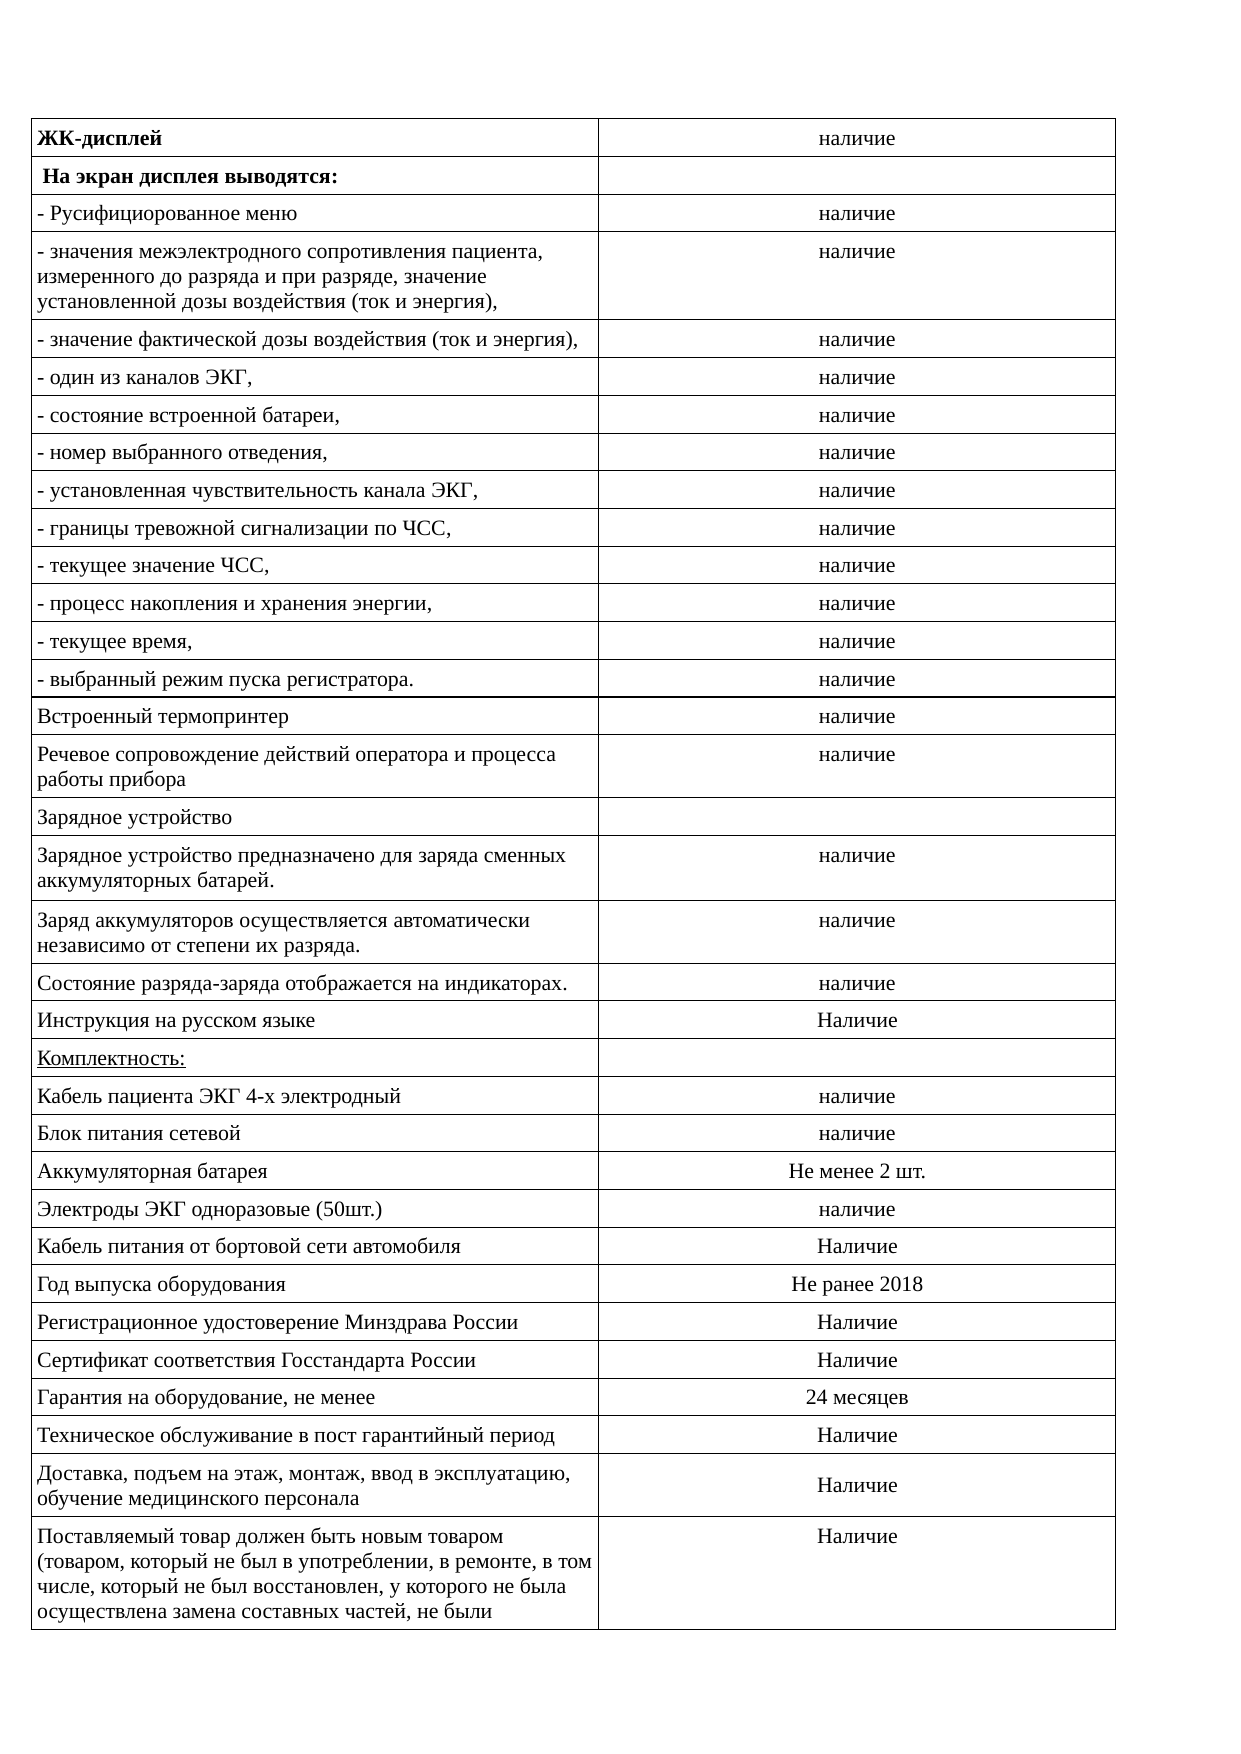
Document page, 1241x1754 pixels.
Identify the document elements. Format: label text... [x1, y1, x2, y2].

table_cell Кабель питания от бортовой сети автомобиля [32, 1228, 598, 1264]
table_cell Наличие [599, 1228, 1115, 1264]
table_cell Речевое сопровождение действий оператора и процесса работы прибора [32, 735, 598, 797]
table_cell Гарантия на оборудование, не менее [32, 1379, 598, 1415]
table_cell - установленная чувствительность канала ЭКГ, [32, 471, 598, 508]
table_cell наличие [599, 964, 1115, 1000]
table_cell наличие [599, 547, 1115, 583]
table_cell - значение фактической дозы воздействия (ток и энергия), [32, 320, 598, 357]
table_cell наличие [599, 434, 1115, 470]
table_cell наличие [599, 901, 1115, 963]
table_cell наличие [599, 1077, 1115, 1113]
table_cell Наличие [599, 1517, 1115, 1629]
table_cell наличие [599, 471, 1115, 508]
table_cell наличие [599, 584, 1115, 621]
table_cell Не менее 2 шт. [599, 1152, 1115, 1189]
table_cell Не ранее 2018 [599, 1265, 1115, 1302]
table_cell Заряд аккумуляторов осуществляется автоматически независимо от степени их разряда. [32, 901, 598, 963]
table_cell наличие [599, 195, 1115, 231]
table_cell наличие [599, 232, 1115, 319]
table_cell 24 месяцев [599, 1379, 1115, 1415]
table_cell - текущее время, [32, 622, 598, 659]
table_cell - выбранный режим пуска регистратора. [32, 660, 598, 696]
table_cell Сертификат соответствия Госстандарта России [32, 1341, 598, 1377]
table_cell [599, 157, 1115, 193]
table_cell - Русифициорованное меню [32, 195, 598, 231]
table_cell [599, 1039, 1115, 1076]
table_cell Зарядное устройство предназначено для заряда сменных аккумуляторных батарей. [32, 836, 598, 900]
table_cell Электроды ЭКГ одноразовые (50шт.) [32, 1190, 598, 1227]
table_cell - состояние встроенной батареи, [32, 396, 598, 432]
table_cell Кабель пациента ЭКГ 4-х электродный [32, 1077, 598, 1113]
table_cell Встроенный термопринтер [32, 698, 598, 734]
table_cell [599, 798, 1115, 835]
table_cell наличие [599, 1190, 1115, 1227]
table_cell Наличие [599, 1341, 1115, 1377]
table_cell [32, 1517, 598, 1629]
table_cell наличие [599, 698, 1115, 734]
table_cell Доставка, подъем на этаж, монтаж, ввод в эксплуатацию, обучение медицинского персонала [32, 1454, 598, 1516]
table_cell Год выпуска оборудования [32, 1265, 598, 1302]
table_cell Блок питания сетевой [32, 1115, 598, 1151]
table_cell Комплектность: [32, 1039, 598, 1076]
table_cell наличие [599, 509, 1115, 546]
table_cell ЖК-дисплей [32, 119, 598, 156]
table_cell Состояние разряда-заряда отображается на индикаторах. [32, 964, 598, 1000]
table_cell На экран дисплея выводятся: [32, 157, 598, 193]
table_cell - значения межэлектродного сопротивления пациента, измеренного до разряда и при разряде, значение установленной дозы воздействия (ток и энергия), [32, 232, 598, 319]
table_cell Техническое обслуживание в пост гарантийный период [32, 1416, 598, 1453]
table_cell наличие [599, 622, 1115, 659]
table_cell Наличие [599, 1454, 1115, 1516]
table_cell - номер выбранного отведения, [32, 434, 598, 470]
table_cell наличие [599, 660, 1115, 696]
table_cell наличие [599, 735, 1115, 797]
table_cell наличие [599, 358, 1115, 395]
table_cell Инструкция на русском языке [32, 1001, 598, 1038]
table_cell - один из каналов ЭКГ, [32, 358, 598, 395]
table_cell Наличие [599, 1303, 1115, 1340]
table_cell наличие [599, 119, 1115, 156]
table_cell Наличие [599, 1001, 1115, 1038]
table_cell Зарядное устройство [32, 798, 598, 835]
table_cell наличие [599, 836, 1115, 900]
table_cell - процесс накопления и хранения энергии, [32, 584, 598, 621]
table_cell Аккумуляторная батарея [32, 1152, 598, 1189]
table_cell Наличие [599, 1416, 1115, 1453]
table_cell - текущее значение ЧСС, [32, 547, 598, 583]
table_cell наличие [599, 1115, 1115, 1151]
table_cell Регистрационное удостоверение Минздрава России [32, 1303, 598, 1340]
table_cell наличие [599, 320, 1115, 357]
table_cell - границы тревожной сигнализации по ЧСС, [32, 509, 598, 546]
table_cell наличие [599, 396, 1115, 432]
